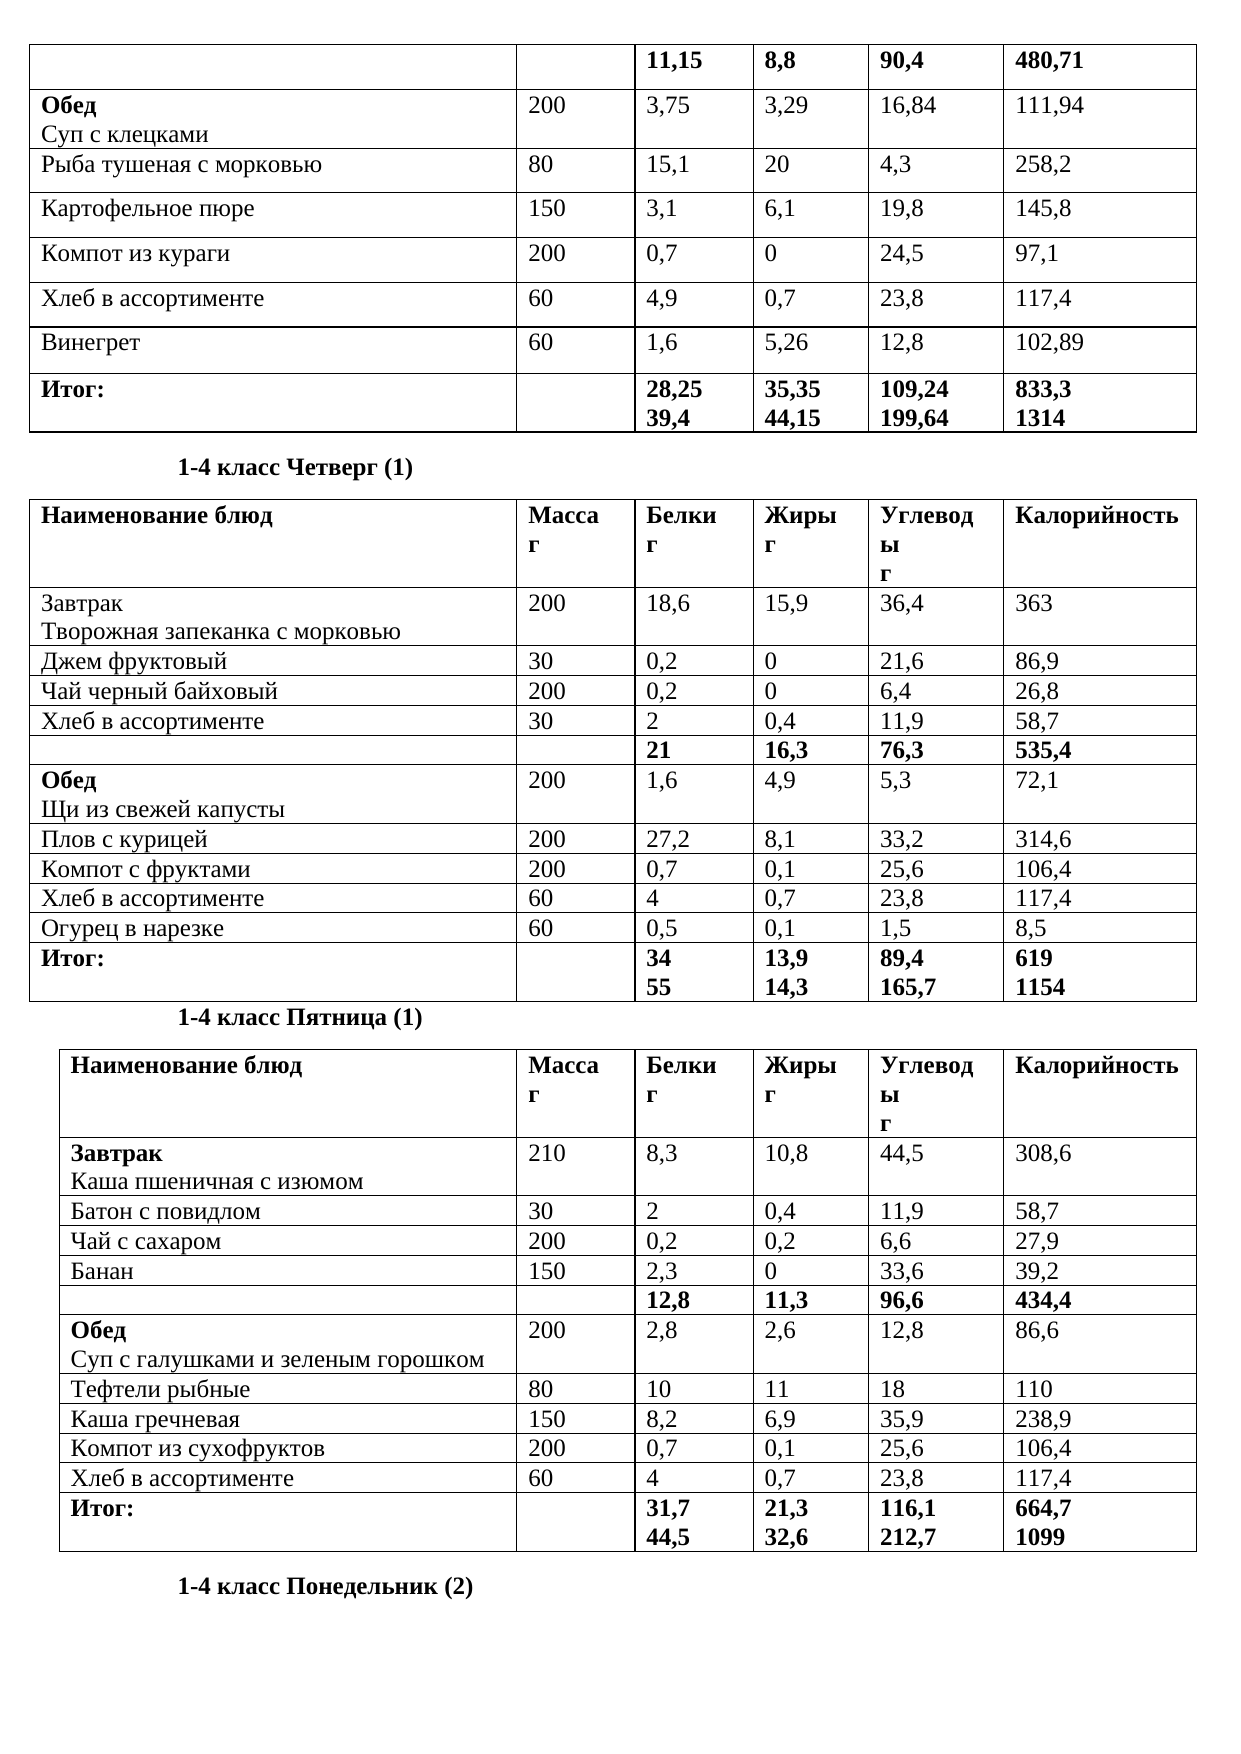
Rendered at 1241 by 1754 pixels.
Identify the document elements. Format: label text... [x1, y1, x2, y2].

table_cell 200 [517, 588, 634, 645]
table_cell 4,9 [754, 765, 868, 823]
table_cell 238,9 [1004, 1404, 1196, 1432]
table_cell 0,2 [636, 646, 753, 675]
table_header Калорийность [1004, 1050, 1196, 1137]
table_cell 3,29 [754, 90, 868, 148]
table_cell 28,25 39,4 [636, 374, 753, 431]
table_cell Плов с курицей [30, 824, 516, 853]
table_cell 11,9 [869, 706, 1003, 734]
table_cell 5,26 [754, 328, 868, 373]
table_cell [517, 1286, 634, 1314]
table_header Белки г [636, 1050, 753, 1137]
table_cell 0,1 [754, 854, 868, 882]
table_cell 0,2 [636, 1226, 753, 1255]
table_cell 25,6 [869, 854, 1003, 882]
table_cell [30, 736, 516, 764]
table_cell 36,4 [869, 588, 1003, 645]
table_cell 24,5 [869, 238, 1003, 282]
table_cell 0,2 [754, 1226, 868, 1255]
table_cell 6,4 [869, 676, 1003, 705]
table_cell 0,2 [636, 676, 753, 705]
table_cell 33,6 [869, 1256, 1003, 1284]
table_cell 30 [517, 1196, 634, 1225]
table_cell 106,4 [1004, 1434, 1196, 1462]
table_cell 12,8 [636, 1286, 753, 1314]
table_cell 1,6 [636, 765, 753, 823]
table_cell 60 [517, 884, 634, 912]
table_cell 30 [517, 646, 634, 675]
table_cell 117,4 [1004, 884, 1196, 912]
table_cell Обед Суп с клецками [30, 90, 516, 148]
table_cell 200 [517, 854, 634, 882]
table_cell [517, 45, 634, 89]
table_cell Обед Щи из свежей капусты [30, 765, 516, 823]
table_cell 76,3 [869, 736, 1003, 764]
table_cell Компот из кураги [30, 238, 516, 282]
table_cell 200 [517, 238, 634, 282]
table_cell 0,1 [754, 1434, 868, 1462]
table_cell 8,5 [1004, 913, 1196, 942]
table_cell 90,4 [869, 45, 1003, 89]
table_cell Завтрак Каша пшеничная с изюмом [60, 1138, 516, 1195]
table_header Белки г [636, 500, 753, 587]
table_cell 26,8 [1004, 676, 1196, 705]
table_cell 258,2 [1004, 149, 1196, 192]
table_cell 2,3 [636, 1256, 753, 1284]
table_cell 308,6 [1004, 1138, 1196, 1195]
table_cell 200 [517, 1226, 634, 1255]
table_cell Компот с фруктами [30, 854, 516, 882]
table_cell Чай черный байховый [30, 676, 516, 705]
table_cell 110 [1004, 1374, 1196, 1403]
table_cell Итог: [30, 374, 516, 431]
text 1-4 класс Понедельник (2) [177, 1571, 1152, 1599]
text 1-4 класс Пятница (1) [177, 1002, 1152, 1030]
table_cell 0 [754, 1256, 868, 1284]
table_cell 0,7 [636, 238, 753, 282]
table_cell 86,6 [1004, 1315, 1196, 1373]
table_cell 25,6 [869, 1434, 1003, 1462]
table_header Жиры г [754, 1050, 868, 1137]
table_cell Винегрет [30, 328, 516, 373]
table_cell 86,9 [1004, 646, 1196, 675]
table_cell 4 [636, 884, 753, 912]
table_cell 11,3 [754, 1286, 868, 1314]
table_cell 10 [636, 1374, 753, 1403]
table_cell Хлеб в ассортименте [30, 283, 516, 326]
table_cell Хлеб в ассортименте [60, 1463, 516, 1492]
table_cell 97,1 [1004, 238, 1196, 282]
table_cell 11,15 [636, 45, 753, 89]
table_cell 33,2 [869, 824, 1003, 853]
table_header Масса г [517, 500, 634, 587]
table_cell 1,6 [636, 328, 753, 373]
table_cell Завтрак Творожная запеканка с морковью [30, 588, 516, 645]
table_cell [60, 1286, 516, 1314]
table_cell 200 [517, 676, 634, 705]
table_cell Хлеб в ассортименте [30, 706, 516, 734]
table_cell 3,1 [636, 193, 753, 237]
table_cell 44,5 [869, 1138, 1003, 1195]
table_cell 4,9 [636, 283, 753, 326]
table_cell [517, 374, 634, 431]
table_header Масса г [517, 1050, 634, 1137]
table_cell Компот из сухофруктов [60, 1434, 516, 1462]
table_cell 200 [517, 90, 634, 148]
table_cell 0,7 [754, 884, 868, 912]
table_cell 80 [517, 1374, 634, 1403]
table_cell 80 [517, 149, 634, 192]
table_cell 200 [517, 1315, 634, 1373]
table_cell 5,3 [869, 765, 1003, 823]
table_cell 0,4 [754, 1196, 868, 1225]
table_cell 60 [517, 913, 634, 942]
table_cell 6,9 [754, 1404, 868, 1432]
table_cell 434,4 [1004, 1286, 1196, 1314]
table_cell 145,8 [1004, 193, 1196, 237]
table_cell 18 [869, 1374, 1003, 1403]
table_cell Итог: [30, 943, 516, 1001]
table_cell 58,7 [1004, 706, 1196, 734]
table_cell 60 [517, 1463, 634, 1492]
table_header Жиры г [754, 500, 868, 587]
table_cell 4,3 [869, 149, 1003, 192]
table_cell 535,4 [1004, 736, 1196, 764]
table_cell 2,6 [754, 1315, 868, 1373]
table_cell 19,8 [869, 193, 1003, 237]
table_cell 0,7 [754, 283, 868, 326]
table_cell [30, 45, 516, 89]
table_cell 11,9 [869, 1196, 1003, 1225]
table_cell 6,6 [869, 1226, 1003, 1255]
table_cell 480,71 [1004, 45, 1196, 89]
table_cell 117,4 [1004, 1463, 1196, 1492]
table_cell 150 [517, 1256, 634, 1284]
table_cell 31,7 44,5 [636, 1493, 753, 1551]
table_cell 2 [636, 1196, 753, 1225]
table_cell Обед Суп с галушками и зеленым горошком [60, 1315, 516, 1373]
table_cell 23,8 [869, 884, 1003, 912]
table_header Углеводы г [869, 1050, 1003, 1137]
table_cell 21 [636, 736, 753, 764]
table_cell 8,8 [754, 45, 868, 89]
table_cell 200 [517, 1434, 634, 1462]
table_cell 12,8 [869, 1315, 1003, 1373]
table_cell 200 [517, 824, 634, 853]
table_cell 314,6 [1004, 824, 1196, 853]
table_cell 0,7 [636, 854, 753, 882]
table_cell 30 [517, 706, 634, 734]
table_cell 11 [754, 1374, 868, 1403]
table_cell 16,84 [869, 90, 1003, 148]
table_cell 109,24 199,64 [869, 374, 1003, 431]
table_cell Картофельное пюре [30, 193, 516, 237]
table_cell 8,3 [636, 1138, 753, 1195]
table_cell 89,4 165,7 [869, 943, 1003, 1001]
table_cell Огурец в нарезке [30, 913, 516, 942]
table_cell 150 [517, 193, 634, 237]
table_cell 111,94 [1004, 90, 1196, 148]
table_cell 20 [754, 149, 868, 192]
table_cell 0 [754, 238, 868, 282]
table_cell 833,3 1314 [1004, 374, 1196, 431]
table_header Углеводы г [869, 500, 1003, 587]
text 1-4 класс Четверг (1) [177, 452, 1152, 480]
table_cell 116,1 212,7 [869, 1493, 1003, 1551]
table_cell Рыба тушеная с морковью [30, 149, 516, 192]
table_cell 60 [517, 283, 634, 326]
table_cell 58,7 [1004, 1196, 1196, 1225]
table_cell Батон с повидлом [60, 1196, 516, 1225]
table_cell Каша гречневая [60, 1404, 516, 1432]
table_cell [517, 1493, 634, 1551]
table_cell Чай с сахаром [60, 1226, 516, 1255]
table_cell 0,7 [754, 1463, 868, 1492]
table_cell 1,5 [869, 913, 1003, 942]
table_header Калорийность [1004, 500, 1196, 587]
table_cell 27,9 [1004, 1226, 1196, 1255]
table_cell 35,9 [869, 1404, 1003, 1432]
table_cell 4 [636, 1463, 753, 1492]
table_cell 15,9 [754, 588, 868, 645]
table_cell 0,4 [754, 706, 868, 734]
table_cell 106,4 [1004, 854, 1196, 882]
table_cell Джем фруктовый [30, 646, 516, 675]
table_header Наименование блюд [60, 1050, 516, 1137]
table_cell Итог: [60, 1493, 516, 1551]
table_cell 27,2 [636, 824, 753, 853]
table_cell 10,8 [754, 1138, 868, 1195]
table_cell 0 [754, 646, 868, 675]
table_cell 21,3 32,6 [754, 1493, 868, 1551]
table_cell 363 [1004, 588, 1196, 645]
table_cell Банан [60, 1256, 516, 1284]
table_cell 6,1 [754, 193, 868, 237]
table_header Наименование блюд [30, 500, 516, 587]
table_cell Хлеб в ассортименте [30, 884, 516, 912]
table_cell Тефтели рыбные [60, 1374, 516, 1403]
table_cell 23,8 [869, 283, 1003, 326]
table_cell 664,7 1099 [1004, 1493, 1196, 1551]
table_cell 8,1 [754, 824, 868, 853]
table_cell 150 [517, 1404, 634, 1432]
table_cell 18,6 [636, 588, 753, 645]
table_cell 12,8 [869, 328, 1003, 373]
table_cell 23,8 [869, 1463, 1003, 1492]
table_cell 102,89 [1004, 328, 1196, 373]
table_cell 619 1154 [1004, 943, 1196, 1001]
table_cell 2,8 [636, 1315, 753, 1373]
table_cell 0,5 [636, 913, 753, 942]
table_cell 60 [517, 328, 634, 373]
table_cell 0 [754, 676, 868, 705]
table_cell 0,7 [636, 1434, 753, 1462]
table_cell 35,35 44,15 [754, 374, 868, 431]
table_cell [517, 943, 634, 1001]
table_cell 210 [517, 1138, 634, 1195]
table_cell 117,4 [1004, 283, 1196, 326]
table_cell 34 55 [636, 943, 753, 1001]
table_cell 21,6 [869, 646, 1003, 675]
table_cell 8,2 [636, 1404, 753, 1432]
table_cell [517, 736, 634, 764]
table_cell 0,1 [754, 913, 868, 942]
table_cell 72,1 [1004, 765, 1196, 823]
table_cell 200 [517, 765, 634, 823]
table_cell 13,9 14,3 [754, 943, 868, 1001]
table_cell 39,2 [1004, 1256, 1196, 1284]
table_cell 96,6 [869, 1286, 1003, 1314]
table_cell 3,75 [636, 90, 753, 148]
table_cell 2 [636, 706, 753, 734]
table_cell 15,1 [636, 149, 753, 192]
table_cell 16,3 [754, 736, 868, 764]
